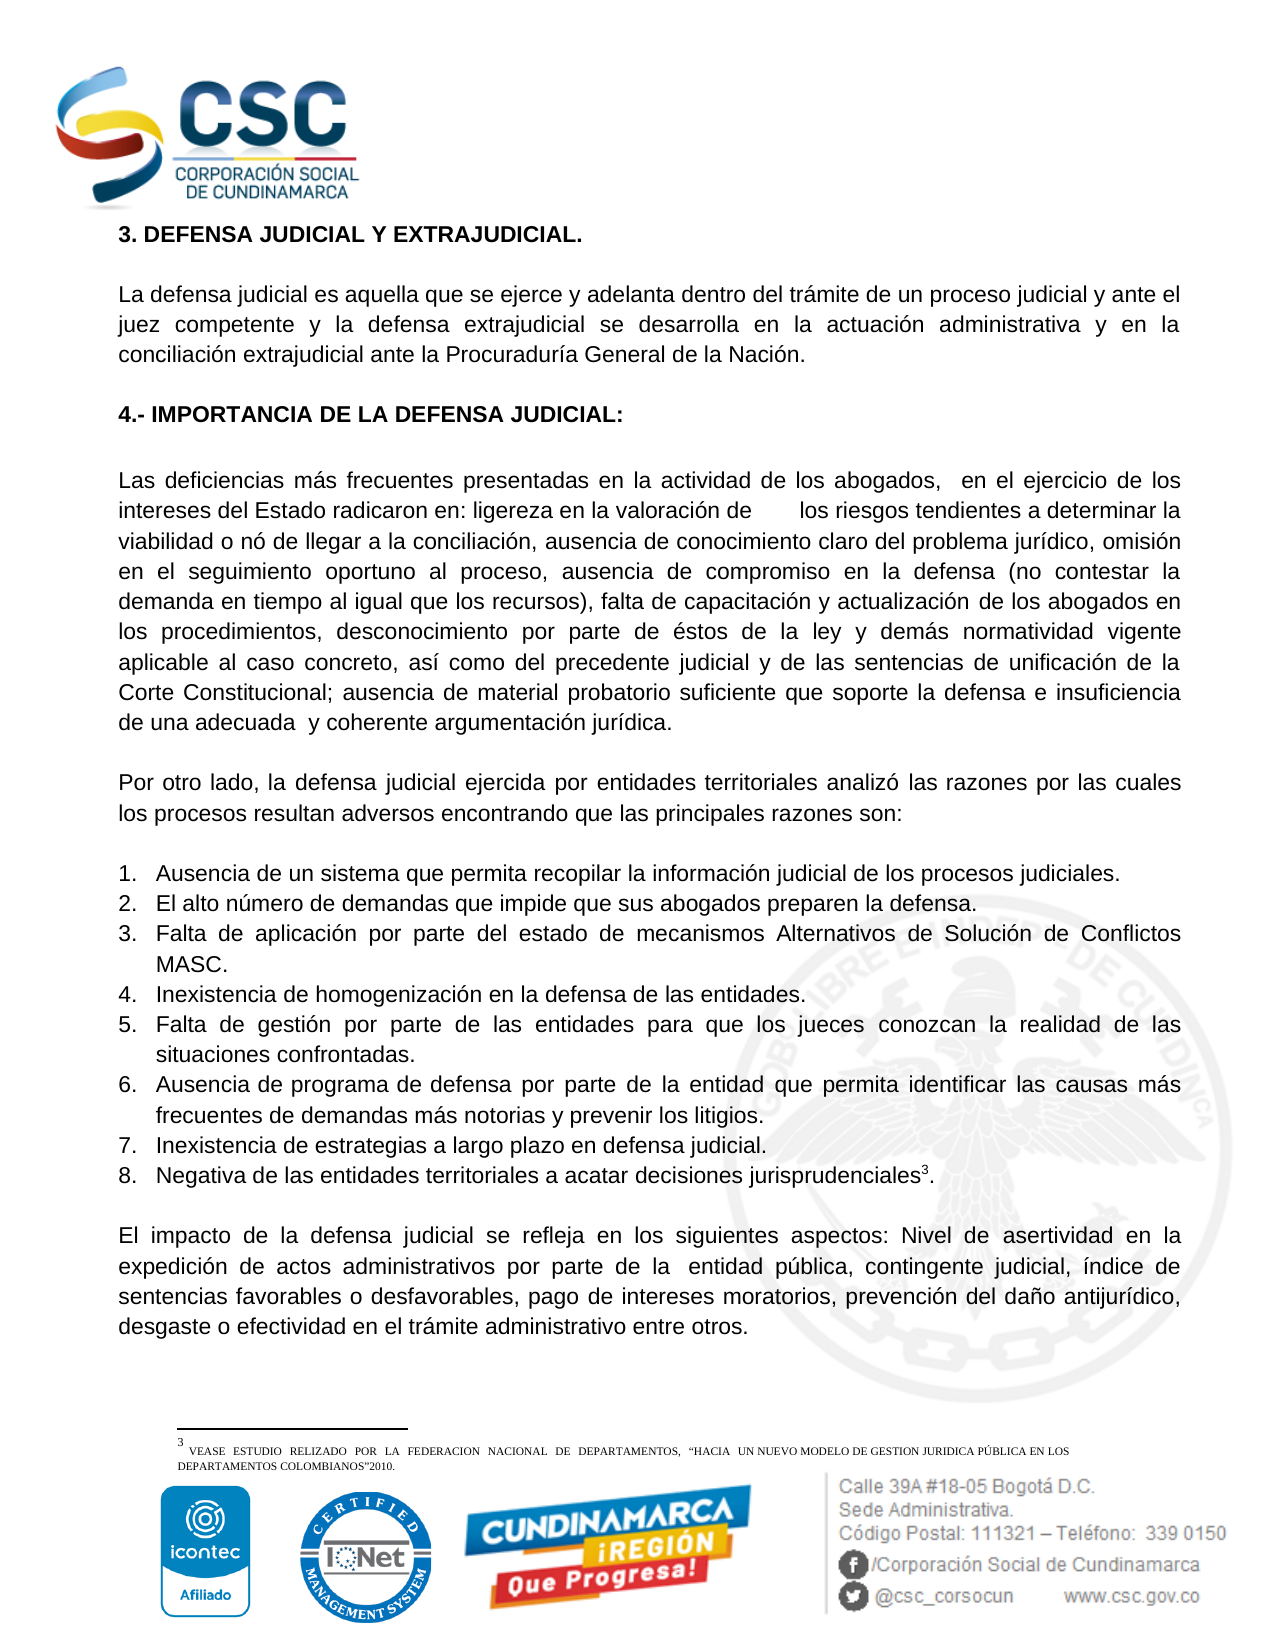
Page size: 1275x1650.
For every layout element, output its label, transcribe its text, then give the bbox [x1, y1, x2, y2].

list Falta de gestión por parte de las entidades para que los jueces conozcan la realidad de las situaciones confrontadas. [118, 1011, 1181, 1068]
picture [147, 1470, 264, 1627]
picture [37, 50, 382, 219]
list Ausencia de programa de defensa por parte de la entidad que permita identificar las causas más frecuentes de demandas más notorias y prevenir los litigios. [118, 1071, 1181, 1128]
subtitle 4.- IMPORTANCIA DE LA DEFENSA JUDICIAL: [118, 401, 1181, 427]
list Inexistencia de estrategias a largo plazo en defensa judicial. [118, 1132, 1181, 1158]
text Las deficiencias más frecuentes presentadas en la actividad de los abogados, en el ejercicio de los intereses del Estado radicaron en: ligereza en la valoración de los riesgos tendientes a determinar la viabilidad o nó de llegar a la conciliación, ausencia de conocimiento claro del problema jurídico, omisión en el seguimiento oportuno al proceso, ausencia de compromiso en la defensa (no contestar la demanda en tiempo al igual que los recursos), falta de capacitación y actualización de los abogados en los procedimientos, desconocimiento por parte de éstos de la ley y demás normatividad vigente aplicable al caso concreto, así como del precedente judicial y de las sentencias de unificación de la Corte Constitucional; ausencia de material probatorio suficiente que soporte la defensa e insuficiencia de una adecuada y coherente argumentación jurídica. [118, 467, 1181, 735]
list Negativa de las entidades territoriales a acatar decisiones jurisprudenciales. [118, 1162, 1181, 1188]
list Falta de aplicación por parte del estado de mecanismos Alternativos de Solución de Conflictos MASC. [118, 920, 1181, 977]
list Ausencia de un sistema que permita recopilar la información judicial de los procesos judiciales. [118, 860, 1181, 886]
list El alto número de demandas que impide que sus abogados preparen la defensa. [118, 890, 1181, 917]
text Por otro lado, la defensa judicial ejercida por entidades territoriales analizó las razones por las cuales los procesos resultan adversos encontrando que las principales razones son: [118, 769, 1181, 826]
text El impacto de la defensa judicial se refleja en los siguientes aspectos: Nivel de asertividad en la expedición de actos administrativos por parte de la entidad pública, contingente judicial, índice de sentencias favorables o desfavorables, pago de intereses moratorios, prevención del daño antijurídico, desgaste o efectividad en el trámite administrativo entre otros. [118, 1222, 1181, 1339]
list Inexistencia de homogenización en la defensa de las entidades. [118, 981, 1181, 1007]
picture [300, 880, 1249, 1631]
text La defensa judicial es aquella que se ejerce y adelanta dentro del trámite de un proceso judicial y ante el juez competente y la defensa extrajudicial se desarrolla en la actuación administrativa y en la conciliación extrajudicial ante la Procuraduría General de la Nación. [118, 281, 1181, 368]
text 3. DEFENSA JUDICIAL Y EXTRAJUDICIAL. [118, 221, 1181, 248]
